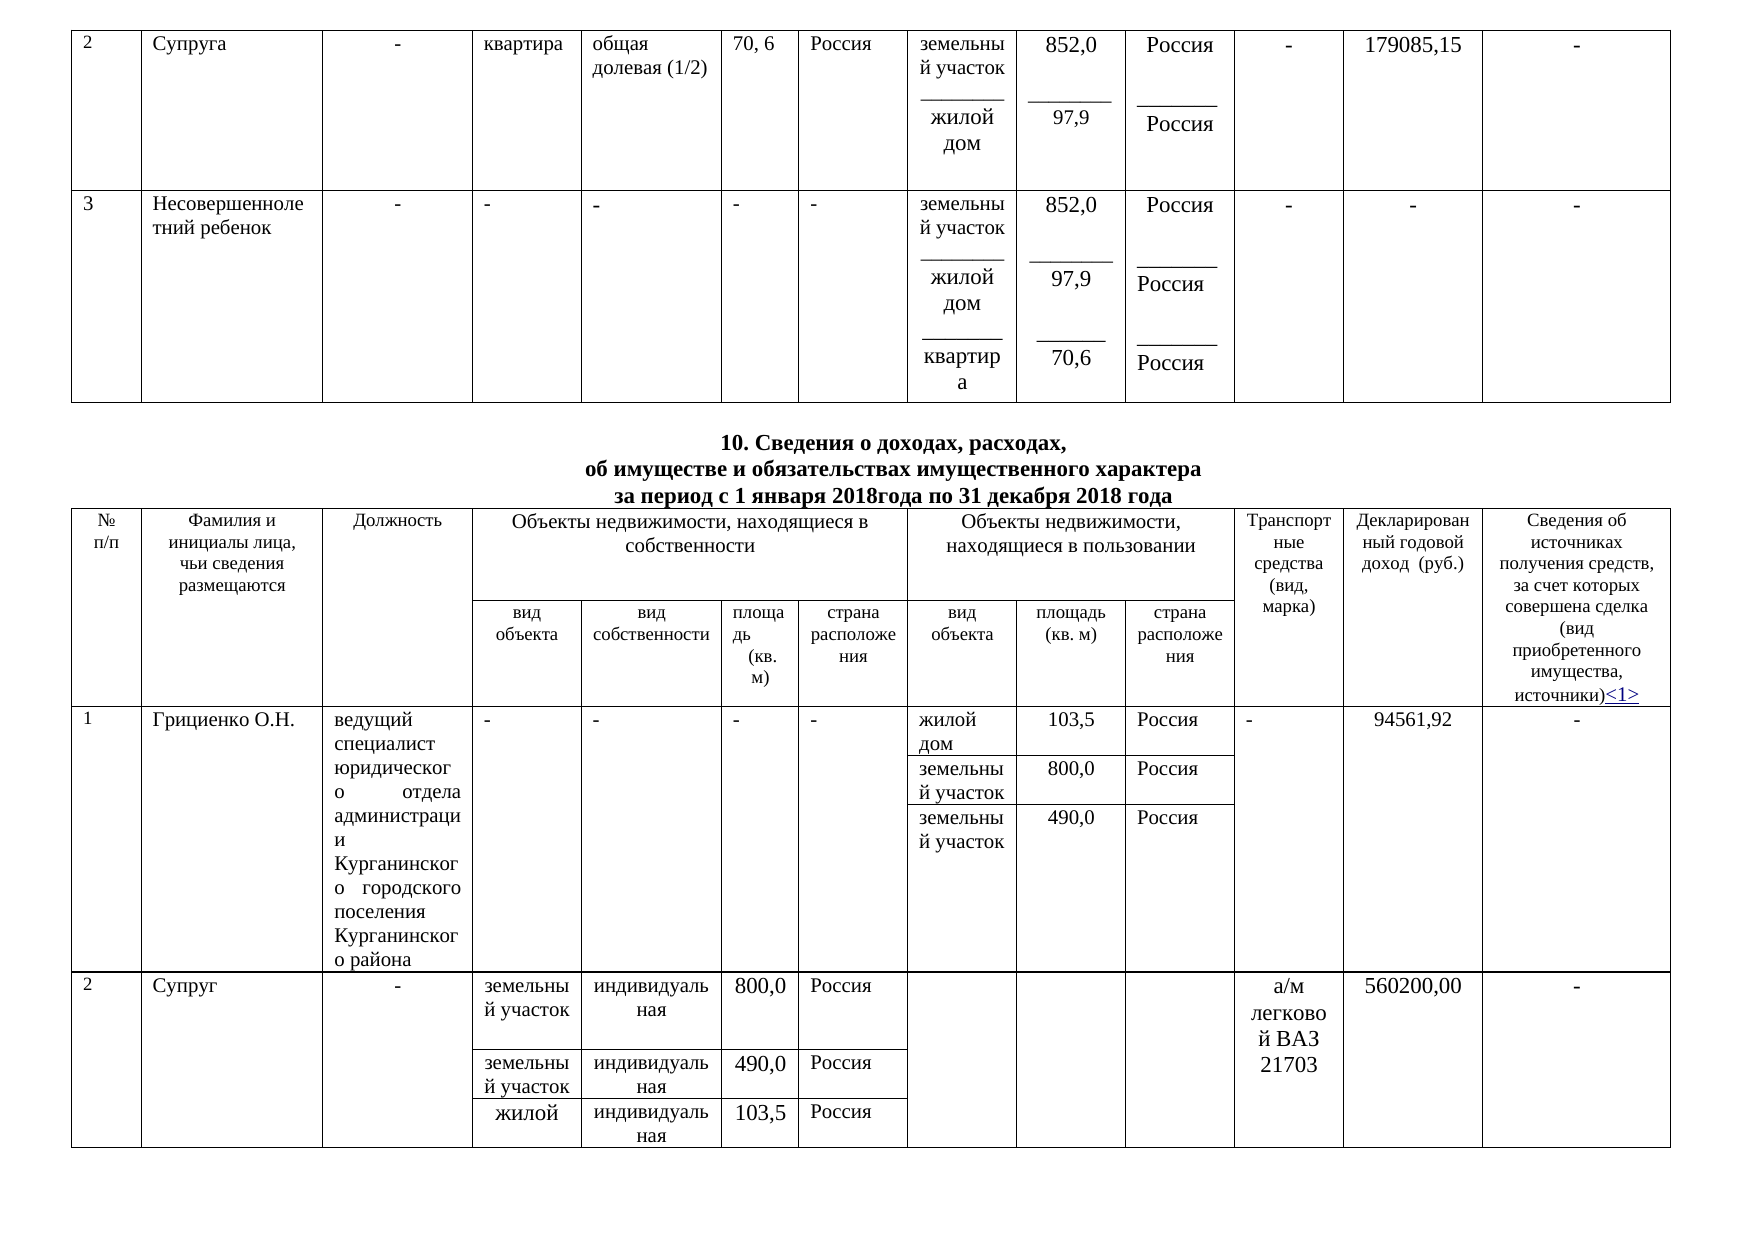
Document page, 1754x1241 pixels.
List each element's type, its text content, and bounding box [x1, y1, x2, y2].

table_cell - [582, 707, 721, 971]
table_cell 490,0 [722, 1050, 798, 1098]
table_cell 490,0 [1017, 805, 1125, 971]
table_cell земельный участок [908, 756, 1016, 804]
table_cell Россия [799, 1099, 907, 1147]
table_cell Россия [1126, 707, 1234, 755]
table_cell 3 [72, 191, 141, 402]
table_cell 1 [72, 707, 141, 971]
table_cell Россия [799, 973, 907, 1049]
table_cell - [1483, 973, 1670, 1147]
table_cell земельный участок [473, 1050, 581, 1098]
table_cell 560200,00 [1344, 973, 1482, 1147]
table_cell площадь (кв. м) [1017, 601, 1125, 706]
table_cell 103,5 [722, 1099, 798, 1147]
table_cell - [1235, 707, 1343, 971]
table_cell Россия [799, 1050, 907, 1098]
table_header Транспортные средства (вид, марка) [1235, 509, 1343, 706]
table_cell 852,0 ________ 97,9 ______ 70,6 [1017, 191, 1125, 402]
table_cell индивидуальная [582, 1050, 721, 1098]
table_cell вид объекта [473, 601, 581, 706]
table_cell а/м легковой ВАЗ 21703 [1235, 973, 1343, 1147]
table_cell - [1483, 31, 1670, 190]
table_cell 103,5 [1017, 707, 1125, 755]
table_cell - [722, 707, 798, 971]
table_cell 852,0 ________ 97,9 [1017, 31, 1125, 190]
table_cell - [1235, 191, 1343, 402]
table_cell земельный участок ________ жилой дом [908, 31, 1016, 190]
table_cell квартира [473, 31, 581, 190]
table_cell жилой дом [908, 707, 1016, 755]
table_cell 800,0 [1017, 756, 1125, 804]
table_cell - [1483, 191, 1670, 402]
text об имуществе и обязательствах имущественного характера [118, 455, 1668, 482]
table_cell - [799, 191, 907, 402]
table_cell Россия [1126, 756, 1234, 804]
table_cell страна расположения [799, 601, 907, 706]
table_header Объекты недвижимости, находящиеся в пользовании [908, 509, 1234, 600]
table_cell вид собственности [582, 601, 721, 706]
table_cell - [473, 707, 581, 971]
table_header Декларированный годовой доход (руб.) [1344, 509, 1482, 706]
table_cell площадь (кв. м) [722, 601, 798, 706]
text 10. Сведения о доходах, расходах, [118, 429, 1668, 455]
table_cell - [1483, 707, 1670, 971]
table_cell Россия [799, 31, 907, 190]
table_cell 70, 6 [722, 31, 798, 190]
table_cell общая долевая (1/2) [582, 31, 721, 190]
table_cell Россия _______ Россия [1126, 31, 1234, 190]
table_cell 94561,92 [1344, 707, 1482, 971]
table_cell Супруга [142, 31, 322, 190]
table_cell Несовершеннолетний ребенок [142, 191, 322, 402]
table_cell - [323, 31, 472, 190]
table_header Должность [323, 509, 472, 706]
table_cell - [1235, 31, 1343, 190]
table_header № п/п [72, 509, 141, 706]
table_cell земельный участок [473, 973, 581, 1049]
table_cell Супруг [142, 973, 322, 1147]
table_header Фамилия и инициалы лица, чьи сведения размещаются [142, 509, 322, 706]
table_cell ведущий специалист юридического отдела администрации Курганинского городского поселения Курганинского района [323, 707, 472, 971]
table_cell 800,0 [722, 973, 798, 1049]
table_cell - [582, 191, 721, 402]
table_cell 2 [72, 31, 141, 190]
table_header Сведения об источниках получения средств, за счет которых совершена сделка (вид приобретенного имущества, источники)<1> [1483, 509, 1670, 706]
table_cell земельный участок ________ жилой дом _______ квартира [908, 191, 1016, 402]
text за период с 1 января 2018года по 31 декабря 2018 года [118, 482, 1668, 508]
table_cell 2 [72, 973, 141, 1147]
table_cell - [799, 707, 907, 971]
table_cell индивидуальная [582, 973, 721, 1049]
table_cell - [473, 191, 581, 402]
table_cell 179085,15 [1344, 31, 1482, 190]
table_cell вид объекта [908, 601, 1016, 706]
table_cell земельный участок [908, 805, 1016, 971]
table_cell [908, 973, 1016, 1147]
table_cell Россия [1126, 805, 1234, 971]
table_cell индивидуальная [582, 1099, 721, 1147]
table_cell [1126, 973, 1234, 1147]
table_cell [1017, 973, 1125, 1147]
table_cell жилой дом [473, 1099, 581, 1147]
table_cell - [722, 191, 798, 402]
table_cell - [1344, 191, 1482, 402]
table_cell Грициенко О.Н. [142, 707, 322, 971]
table_header Объекты недвижимости, находящиеся в собственности [473, 509, 907, 600]
table_cell Россия _______ Россия _______ Россия [1126, 191, 1234, 402]
table_cell страна расположения [1126, 601, 1234, 706]
table_cell - [323, 973, 472, 1147]
table_cell - [323, 191, 472, 402]
